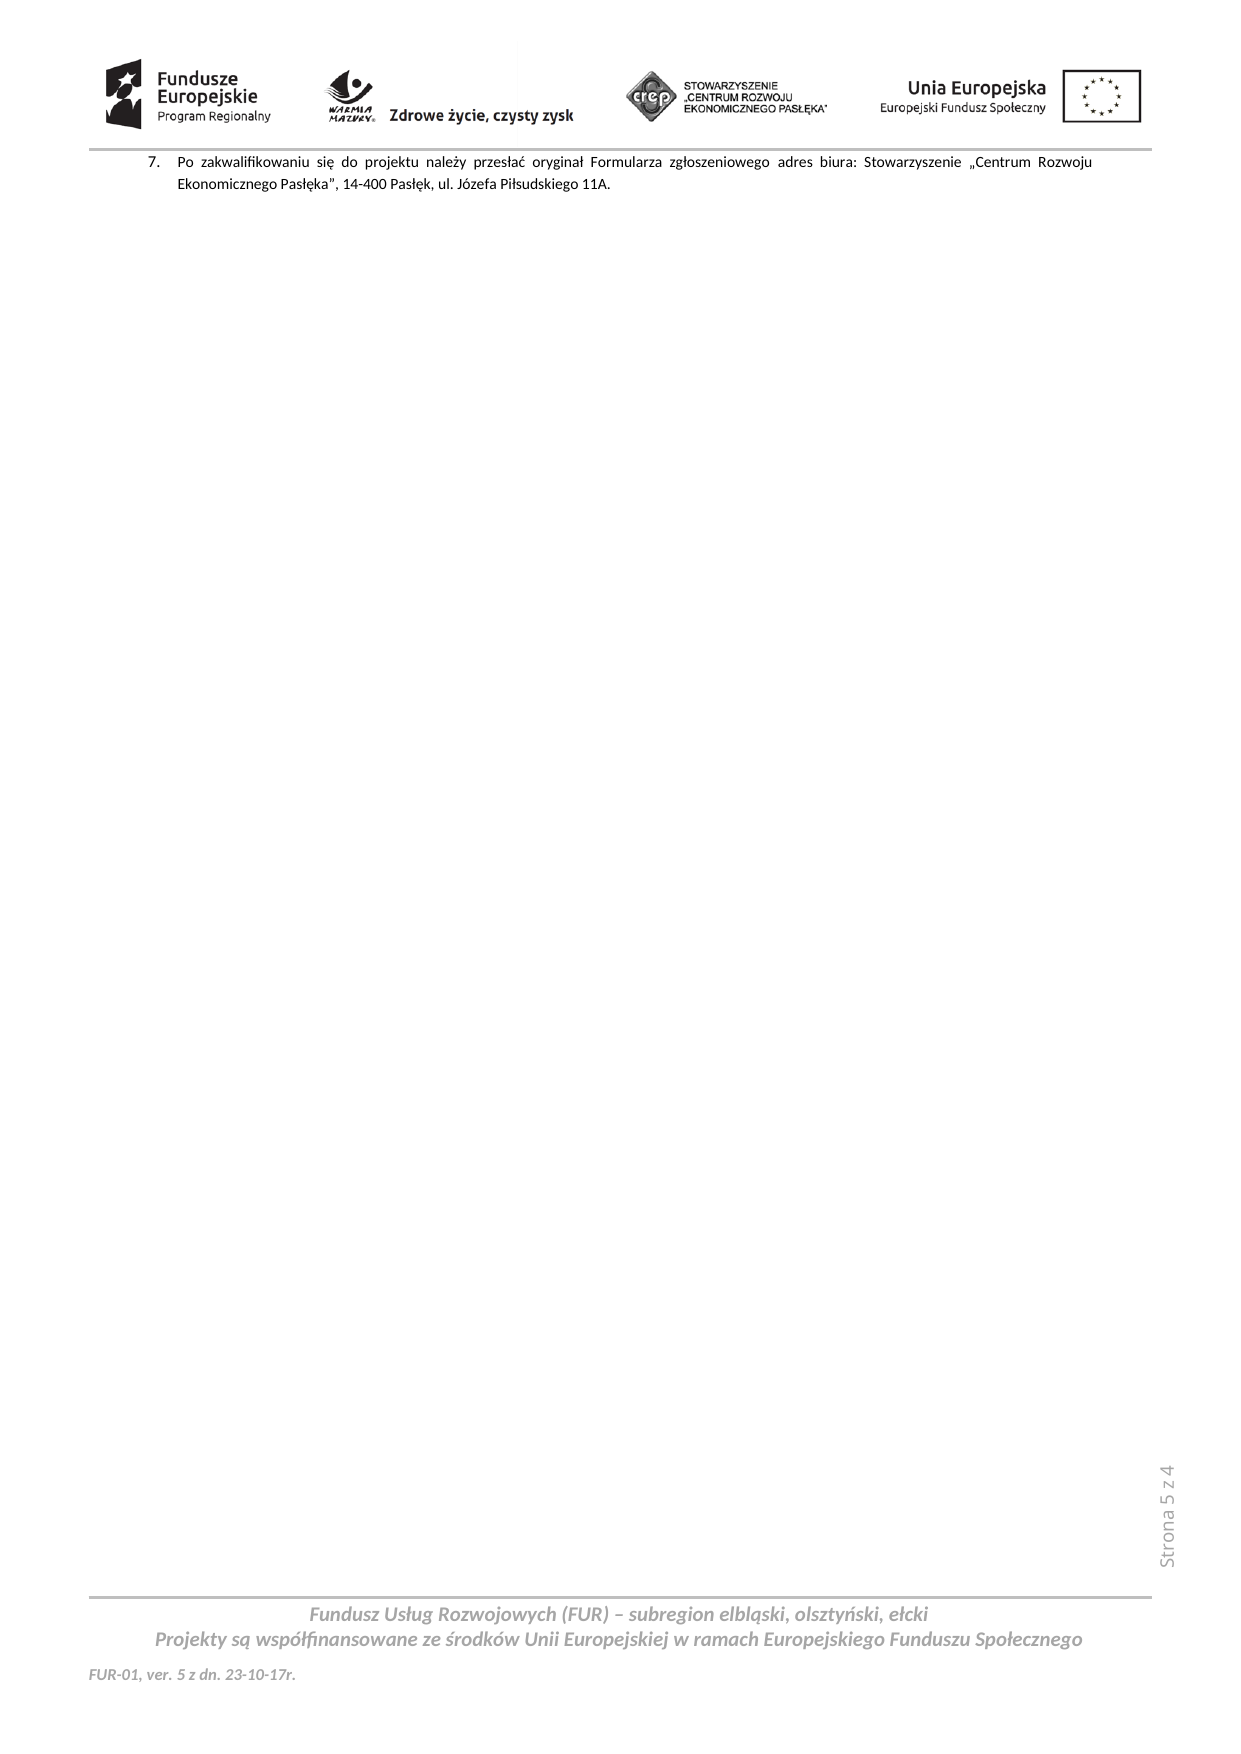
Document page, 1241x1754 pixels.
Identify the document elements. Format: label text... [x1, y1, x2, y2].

list Po zakwalifikowaniu się do projektu należy przesłać oryginał Formularza zgłoszeniowego adres biura: Stowarzyszenie „Centrum Rozwoju Ekonomicznego Pasłęka”, 14-400 Pasłęk, ul. Józefa Piłsudskiego 11A. [148, 151, 1093, 194]
picture [88, 41, 1158, 147]
